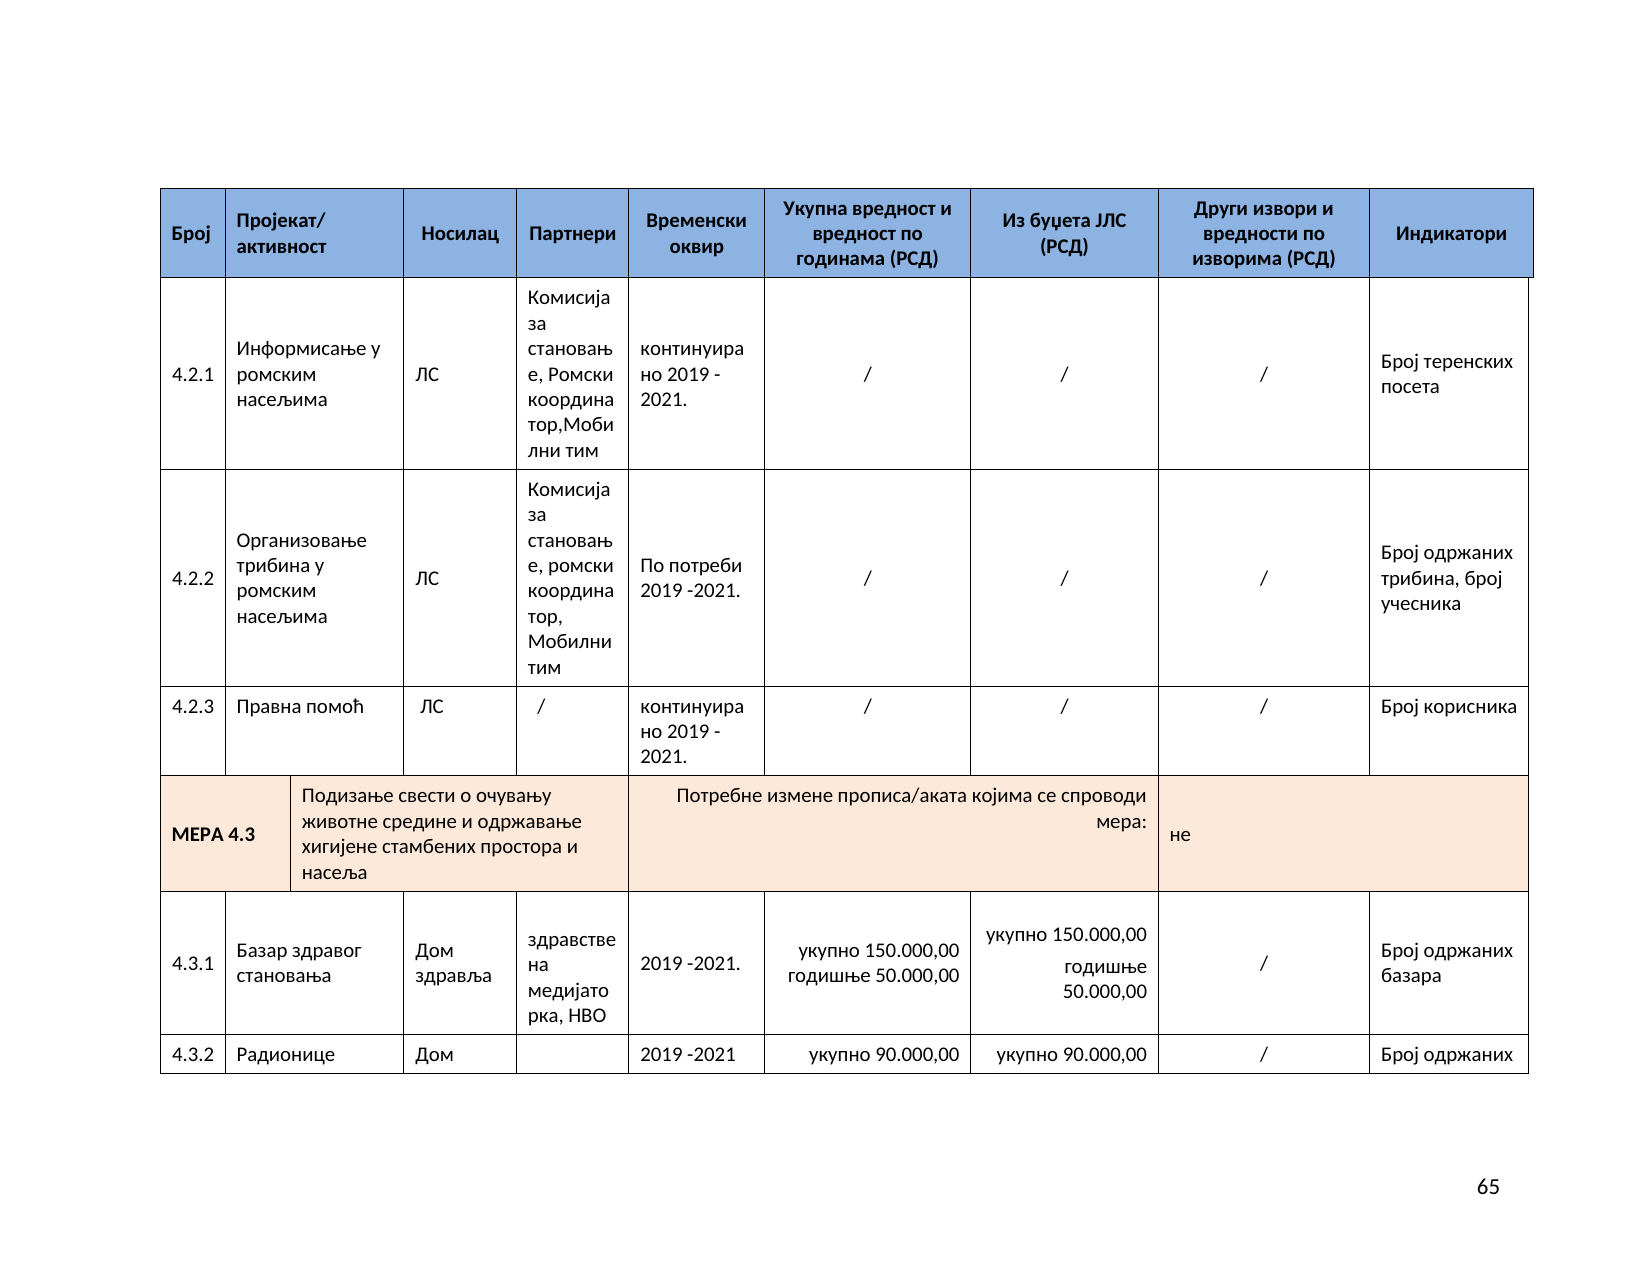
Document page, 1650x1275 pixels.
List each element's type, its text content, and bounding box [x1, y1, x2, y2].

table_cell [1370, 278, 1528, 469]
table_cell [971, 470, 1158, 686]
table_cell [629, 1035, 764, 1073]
table_header Носилац [404, 189, 516, 277]
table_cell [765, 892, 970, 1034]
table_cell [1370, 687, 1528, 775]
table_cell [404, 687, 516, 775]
table_header Други извори и вредности по изворима (РСД) [1159, 189, 1369, 277]
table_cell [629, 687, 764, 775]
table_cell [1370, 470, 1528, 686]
table_header Партнери [517, 189, 628, 277]
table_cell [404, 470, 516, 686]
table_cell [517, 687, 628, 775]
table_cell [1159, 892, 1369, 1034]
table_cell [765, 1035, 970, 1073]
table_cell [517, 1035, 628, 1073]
table_header Број [161, 189, 225, 277]
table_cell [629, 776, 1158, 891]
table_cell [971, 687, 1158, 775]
table_header Временски оквир [629, 189, 764, 277]
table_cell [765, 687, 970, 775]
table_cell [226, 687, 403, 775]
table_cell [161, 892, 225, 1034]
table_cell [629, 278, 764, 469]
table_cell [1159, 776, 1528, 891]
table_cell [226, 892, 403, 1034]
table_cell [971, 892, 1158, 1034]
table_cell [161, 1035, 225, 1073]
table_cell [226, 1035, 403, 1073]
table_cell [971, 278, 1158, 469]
table_header Укупна вредност и вредност по годинама (РСД) [765, 189, 970, 277]
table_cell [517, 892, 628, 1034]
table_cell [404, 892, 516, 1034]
table_header Из буџета ЈЛС (РСД) [971, 189, 1158, 277]
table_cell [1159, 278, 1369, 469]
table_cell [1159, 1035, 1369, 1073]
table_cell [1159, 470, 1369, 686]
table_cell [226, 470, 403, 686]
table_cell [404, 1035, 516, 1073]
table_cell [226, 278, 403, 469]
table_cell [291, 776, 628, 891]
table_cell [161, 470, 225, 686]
table_header Индикатори [1370, 189, 1533, 277]
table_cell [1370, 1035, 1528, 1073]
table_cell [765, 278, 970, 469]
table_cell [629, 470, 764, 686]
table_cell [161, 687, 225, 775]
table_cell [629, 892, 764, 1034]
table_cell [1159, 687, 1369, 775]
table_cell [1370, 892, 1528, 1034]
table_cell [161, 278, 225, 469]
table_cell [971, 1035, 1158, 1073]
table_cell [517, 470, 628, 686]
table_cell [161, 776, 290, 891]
table_header Пројекат/ активност [226, 189, 403, 277]
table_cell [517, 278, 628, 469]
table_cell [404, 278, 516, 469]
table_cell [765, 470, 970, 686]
